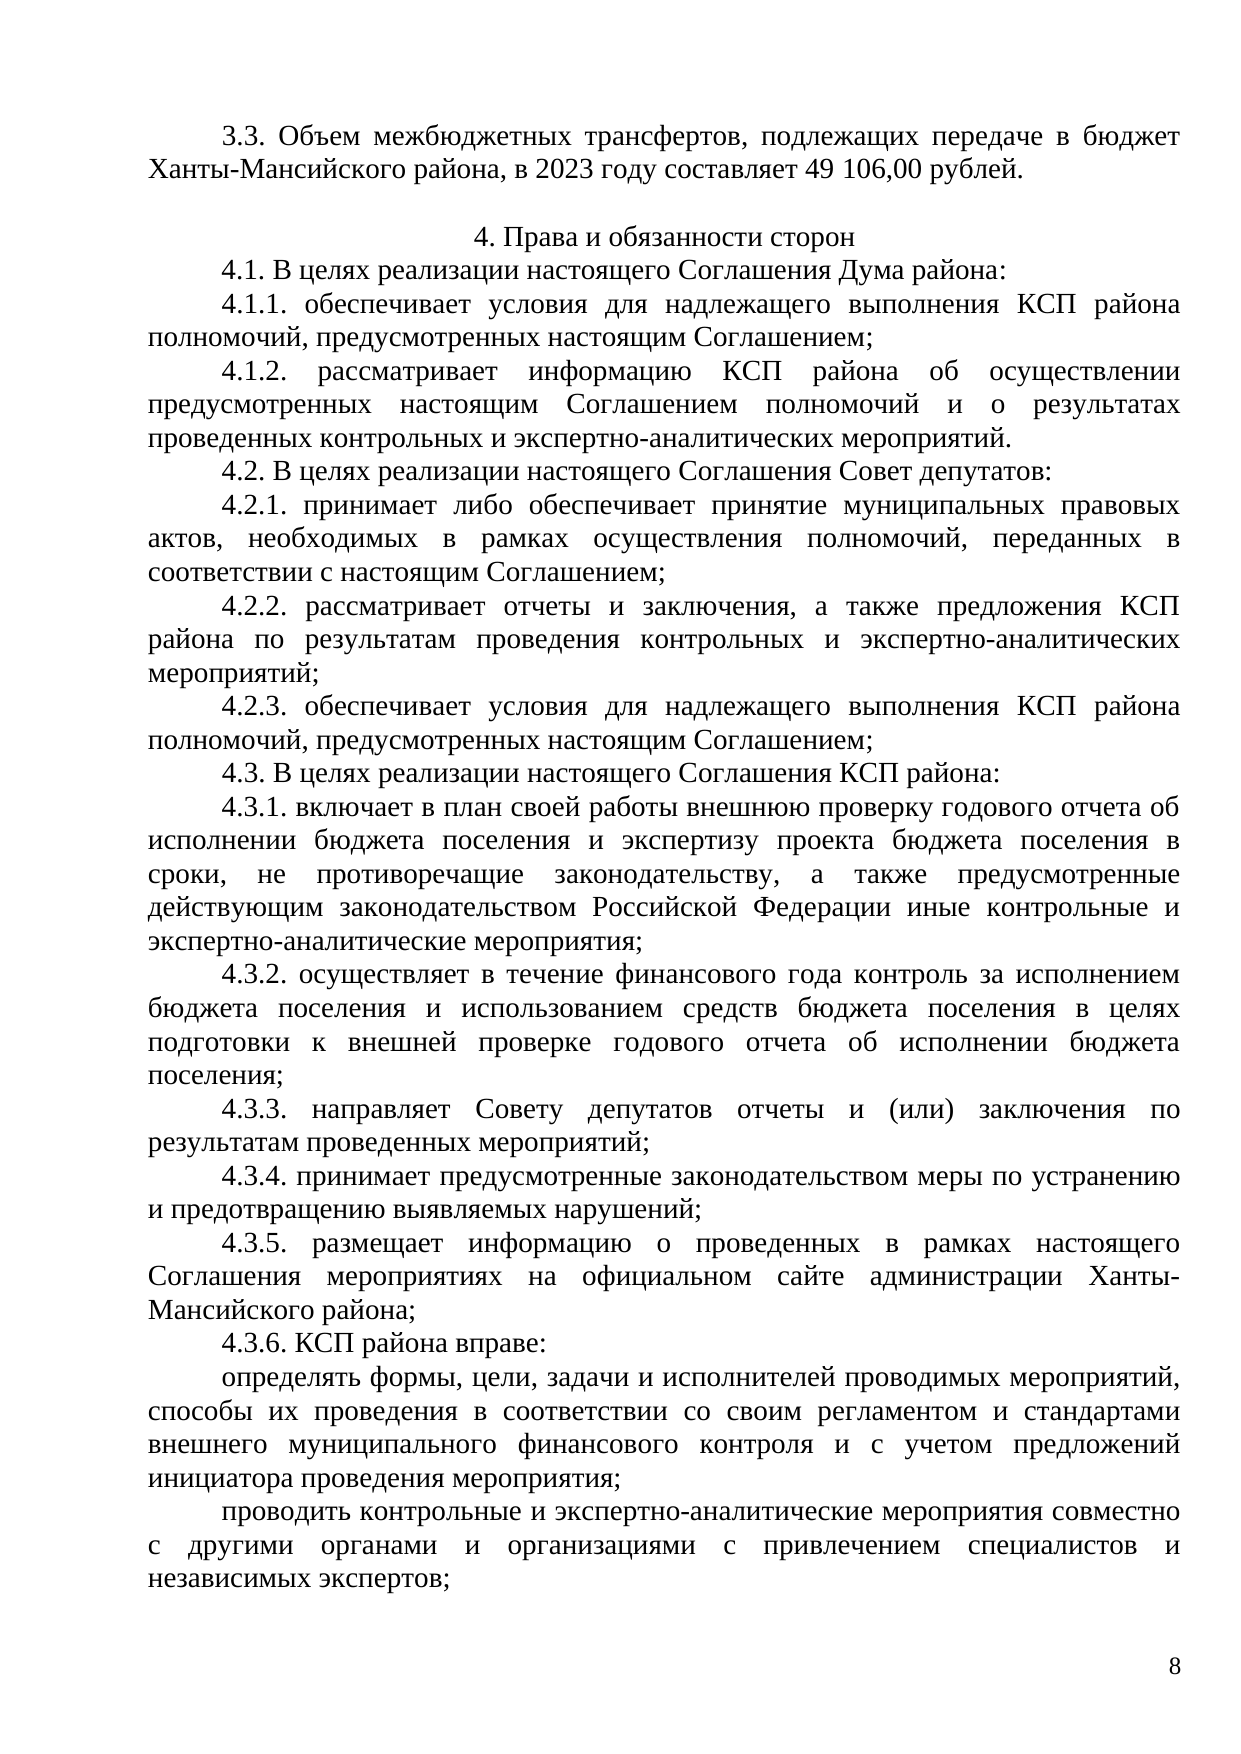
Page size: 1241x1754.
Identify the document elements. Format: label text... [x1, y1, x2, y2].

text 4.3.1. включает в план своей работы внешнюю проверку годового отчета об исполнении бюджета поселения и экспертизу проекта бюджета поселения в сроки, не противоречащие законодательству, а также предусмотренные действующим законодательством Российской Федерации иные контрольные и экспертно-аналитические мероприятия; [148, 789, 1181, 957]
text 4.1. В целях реализации настоящего Соглашения Дума района: [221, 252, 1181, 286]
text 4.2. В целях реализации настоящего Соглашения Совет депутатов: [148, 453, 1181, 487]
text 4.2.2. рассматривает отчеты и заключения, а также предложения КСП района по результатам проведения контрольных и экспертно-аналитических мероприятий; [148, 588, 1181, 688]
text 3.3. Объем межбюджетных трансфертов, подлежащих передаче в бюджет Ханты-Мансийского района, в 2023 году составляет 49 106,00 рублей. [148, 118, 1181, 185]
text 4.2.1. принимает либо обеспечивает принятие муниципальных правовых актов, необходимых в рамках осуществления полномочий, переданных в соответствии с настоящим Соглашением; [148, 487, 1181, 588]
text 4.3.5. размещает информацию о проведенных в рамках настоящего Соглашения мероприятиях на официальном сайте администрации Ханты-Мансийского района; [148, 1225, 1181, 1326]
text 4.3. В целях реализации настоящего Соглашения КСП района: [148, 755, 1181, 789]
text 4.3.3. направляет Совету депутатов отчеты и (или) заключения по результатам проведенных мероприятий; [148, 1091, 1181, 1158]
text проводить контрольные и экспертно-аналитические мероприятия совместно с другими органами и организациями с привлечением специалистов и независимых экспертов; [148, 1493, 1181, 1594]
text 4. Права и обязанности сторон [148, 219, 1181, 252]
text 4.1.1. обеспечивает условия для надлежащего выполнения КСП района полномочий, предусмотренных настоящим Соглашением; [148, 286, 1181, 353]
text 4.3.6. КСП района вправе: [148, 1326, 1181, 1359]
text определять формы, цели, задачи и исполнителей проводимых мероприятий, способы их проведения в соответствии со своим регламентом и стандартами внешнего муниципального финансового контроля и с учетом предложений инициатора проведения мероприятия; [148, 1359, 1181, 1493]
text 4.2.3. обеспечивает условия для надлежащего выполнения КСП района полномочий, предусмотренных настоящим Соглашением; [148, 688, 1181, 755]
text 4.1.2. рассматривает информацию КСП района об осуществлении предусмотренных настоящим Соглашением полномочий и о результатах проведенных контрольных и экспертно-аналитических мероприятий. [148, 353, 1181, 453]
text 4.3.2. осуществляет в течение финансового года контроль за исполнением бюджета поселения и использованием средств бюджета поселения в целях подготовки к внешней проверке годового отчета об исполнении бюджета поселения; [148, 957, 1181, 1091]
text 4.3.4. принимает предусмотренные законодательством меры по устранению и предотвращению выявляемых нарушений; [148, 1158, 1181, 1225]
